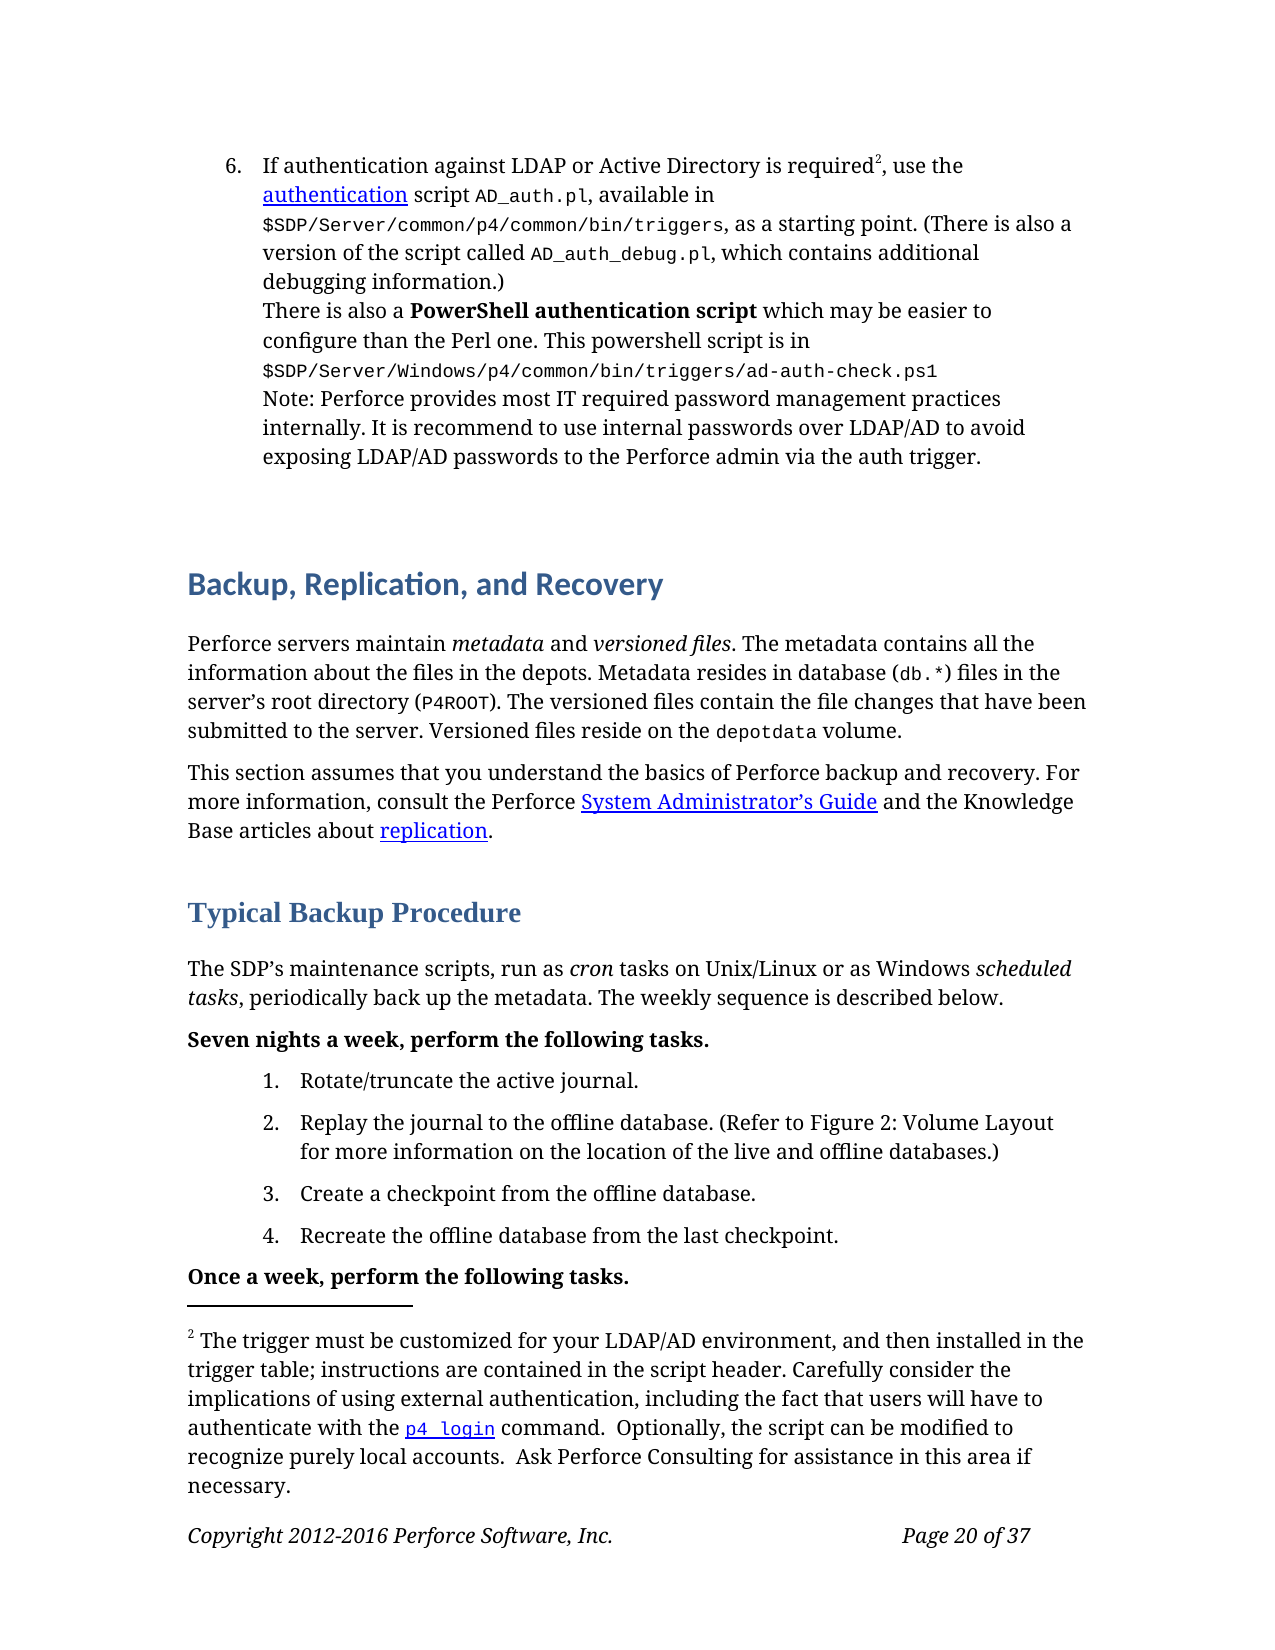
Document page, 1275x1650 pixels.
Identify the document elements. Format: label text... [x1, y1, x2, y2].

list Recreate the offline database from the last checkpoint. [262, 1220, 1087, 1249]
subtitle Backup, Replication, and Recovery [187, 562, 1087, 603]
list Create a checkpoint from the offline database. [262, 1178, 1087, 1208]
text The SDP’s maintenance scripts, run as cron tasks on Unix/Linux or as Windows scheduled tasks, periodically back up the metadata. The weekly sequence is described below. [187, 953, 1087, 1012]
list Rotate/truncate the active journal. [262, 1066, 1087, 1095]
list If authentication against LDAP or Active Directory is required, use the authentication script AD_auth.pl, available in $SDP/Server/common/p4/common/bin/triggers, as a starting point. (There is also a version of the script called AD_auth_debug.pl, which contains additional debugging information.) There is also a PowerShell authentication script which may be easier to configure than the Perl one. This powershell script is in $SDP/Server/Windows/p4/common/bin/triggers/ad-auth-check.ps1 Note: Perforce provides most IT required password management practices internally. It is recommend to use internal passwords over LDAP/AD to avoid exposing LDAP/AD passwords to the Perforce admin via the auth trigger. [225, 150, 1087, 471]
text Perforce servers maintain metadata and versioned files. The metadata contains all the information about the files in the depots. Metadata resides in database (db.*) files in the server’s root directory (P4ROOT). The versioned files contain the file changes that have been submitted to the server. Versioned files reside on the depotdata volume. [187, 628, 1087, 745]
subtitle Typical Backup Procedure [187, 895, 1087, 928]
text Once a week, perform the following tasks. [187, 1262, 1087, 1291]
text Seven nights a week, perform the following tasks. [187, 1024, 1087, 1053]
text This section assumes that you understand the basics of Perforce backup and recovery. For more information, consult the Perforce System Administrator’s Guide and the Knowledge Base articles about replication. [187, 757, 1087, 845]
list Replay the journal to the offline database. (Refer to Figure 2: Volume Layout for more information on the location of the live and offline databases.) [262, 1108, 1087, 1166]
